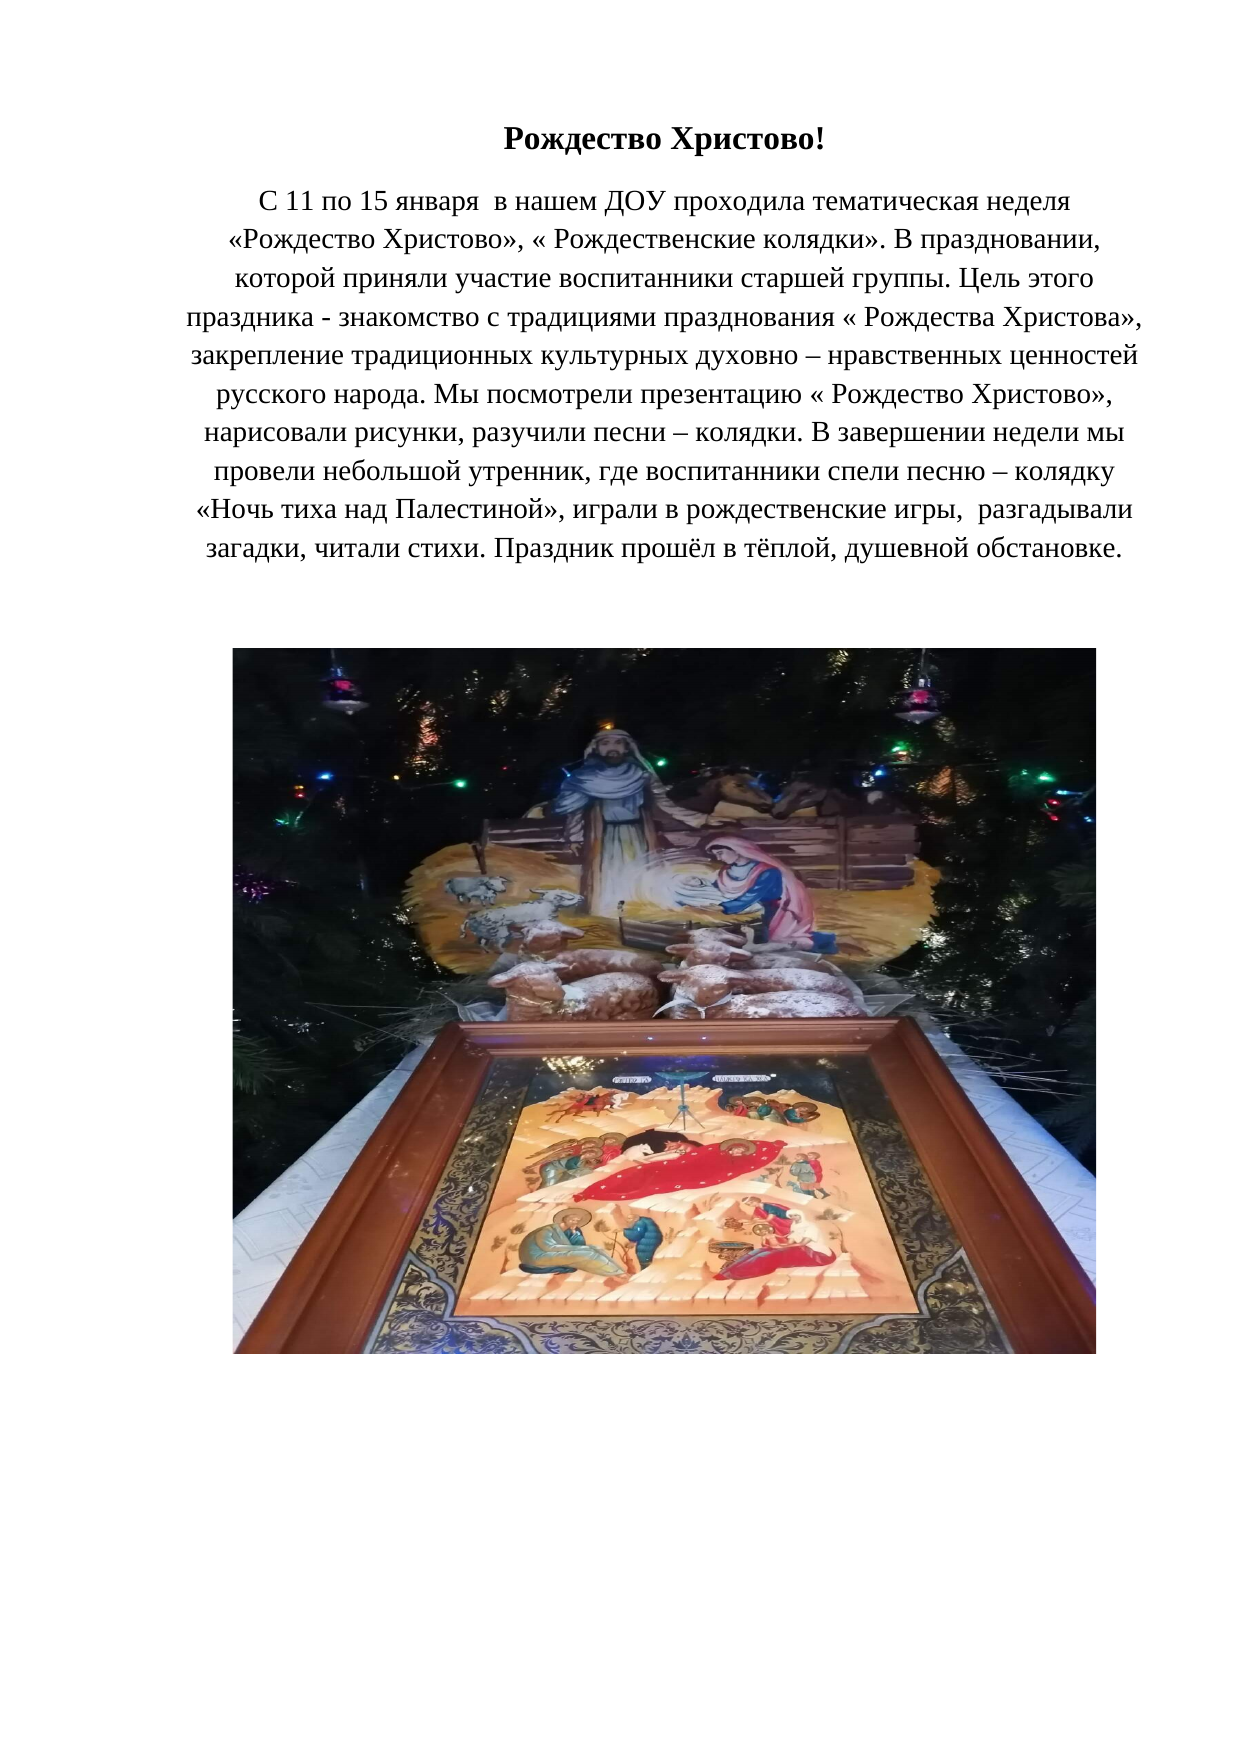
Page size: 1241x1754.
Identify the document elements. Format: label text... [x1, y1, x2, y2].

picture [232, 648, 1097, 1354]
text С 11 по 15 января в нашем ДОУ проходила тематическая неделя «Рождество Христово», « Рождественские колядки». В праздновании, которой приняли участие воспитанники старшей группы. Цель этого праздника - знакомство с традициями празднования « Рождества Христова», закрепление традиционных культурных духовно – нравственных ценностей русского народа. Мы посмотрели презентацию « Рождество Христово», нарисовали рисунки, разучили песни – колядки. В завершении недели мы провели небольшой утренник, где воспитанники спели песню – колядку «Ночь тиха над Палестиной», играли в рождественские игры, разгадывали загадки, читали стихи. Праздник прошёл в тёплой, душевной обстановке. [177, 183, 1152, 563]
text Рождество Христово! [177, 118, 1152, 156]
